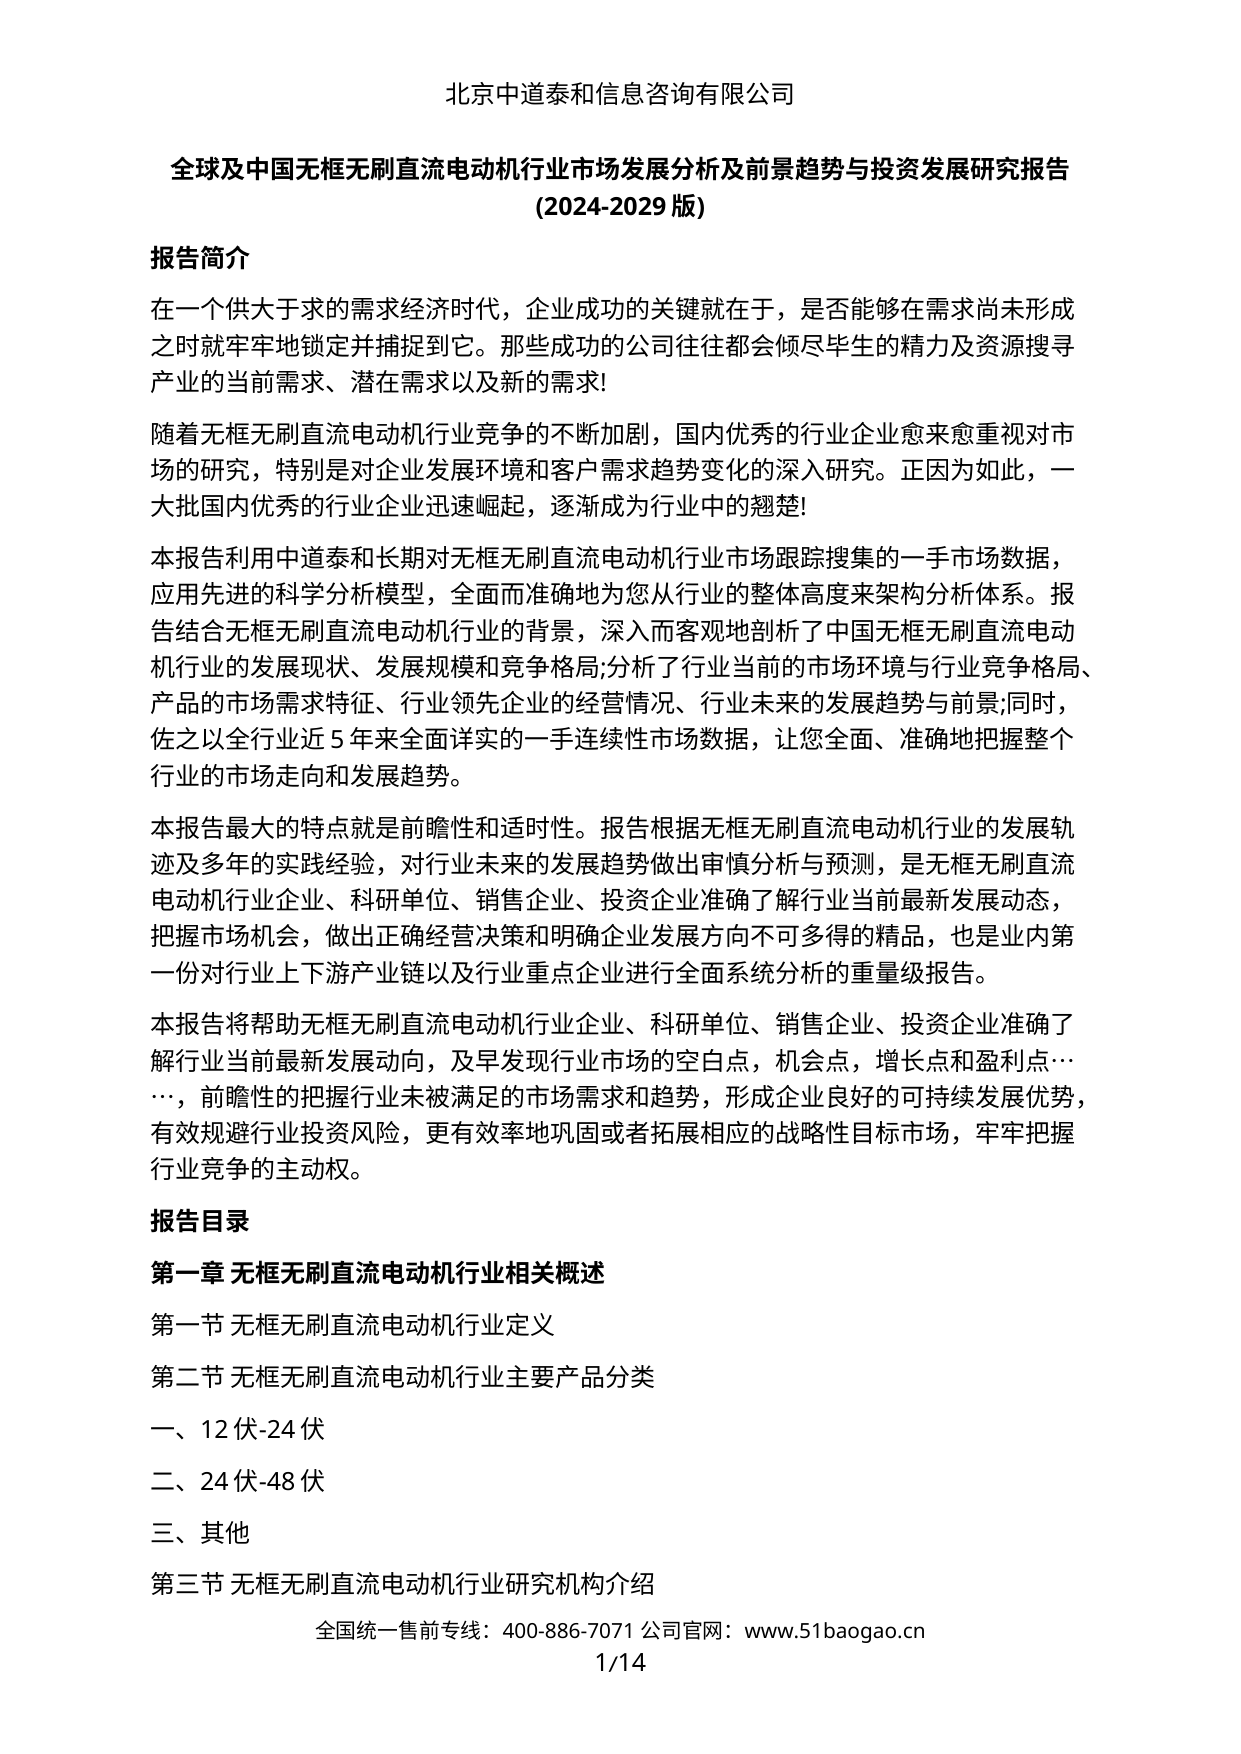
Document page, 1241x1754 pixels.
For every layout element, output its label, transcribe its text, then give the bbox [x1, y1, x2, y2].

text 第二节 无框无刷直流电动机行业主要产品分类 [150, 1357, 1090, 1394]
text 本报告利用中道泰和长期对无框无刷直流电动机行业市场跟踪搜集的一手市场数据，应用先进的科学分析模型，全面而准确地为您从行业的整体高度来架构分析体系。报告结合无框无刷直流电动机行业的背景，深入而客观地剖析了中国无框无刷直流电动机行业的发展现状、发展规模和竞争格局;分析了行业当前的市场环境与行业竞争格局、产品的市场需求特征、行业领先企业的经营情况、行业未来的发展趋势与前景;同时，佐之以全行业近5年来全面详实的一手连续性市场数据，让您全面、准确地把握整个行业的市场走向和发展趋势。 [150, 539, 1090, 792]
text 报告简介 [150, 238, 1090, 274]
text 第一章 无框无刷直流电动机行业相关概述 [150, 1254, 1090, 1290]
text 报告目录 [150, 1202, 1090, 1238]
text 一、12伏-24伏 [150, 1409, 1090, 1446]
text 第一节 无框无刷直流电动机行业定义 [150, 1306, 1090, 1342]
text 在一个供大于求的需求经济时代，企业成功的关键就在于，是否能够在需求尚未形成之时就牢牢地锁定并捕捉到它。那些成功的公司往往都会倾尽毕生的精力及资源搜寻产业的当前需求、潜在需求以及新的需求! [150, 290, 1090, 399]
text 随着无框无刷直流电动机行业竞争的不断加剧，国内优秀的行业企业愈来愈重视对市场的研究，特别是对企业发展环境和客户需求趋势变化的深入研究。正因为如此，一大批国内优秀的行业企业迅速崛起，逐渐成为行业中的翘楚! [150, 414, 1090, 523]
text 本报告最大的特点就是前瞻性和适时性。报告根据无框无刷直流电动机行业的发展轨迹及多年的实践经验，对行业未来的发展趋势做出审慎分析与预测，是无框无刷直流电动机行业企业、科研单位、销售企业、投资企业准确了解行业当前最新发展动态，把握市场机会，做出正确经营决策和明确企业发展方向不可多得的精品，也是业内第一份对行业上下游产业链以及行业重点企业进行全面系统分析的重量级报告。 [150, 808, 1090, 989]
text 三、其他 [150, 1513, 1090, 1549]
text 全球及中国无框无刷直流电动机行业市场发展分析及前景趋势与投资发展研究报告(2024-2029版) [150, 150, 1090, 222]
text 第三节 无框无刷直流电动机行业研究机构介绍 [150, 1565, 1090, 1601]
text 二、24伏-48伏 [150, 1461, 1090, 1497]
text 本报告将帮助无框无刷直流电动机行业企业、科研单位、销售企业、投资企业准确了解行业当前最新发展动向，及早发现行业市场的空白点，机会点，增长点和盈利点……，前瞻性的把握行业未被满足的市场需求和趋势，形成企业良好的可持续发展优势，有效规避行业投资风险，更有效率地巩固或者拓展相应的战略性目标市场，牢牢把握行业竞争的主动权。 [150, 1005, 1090, 1186]
